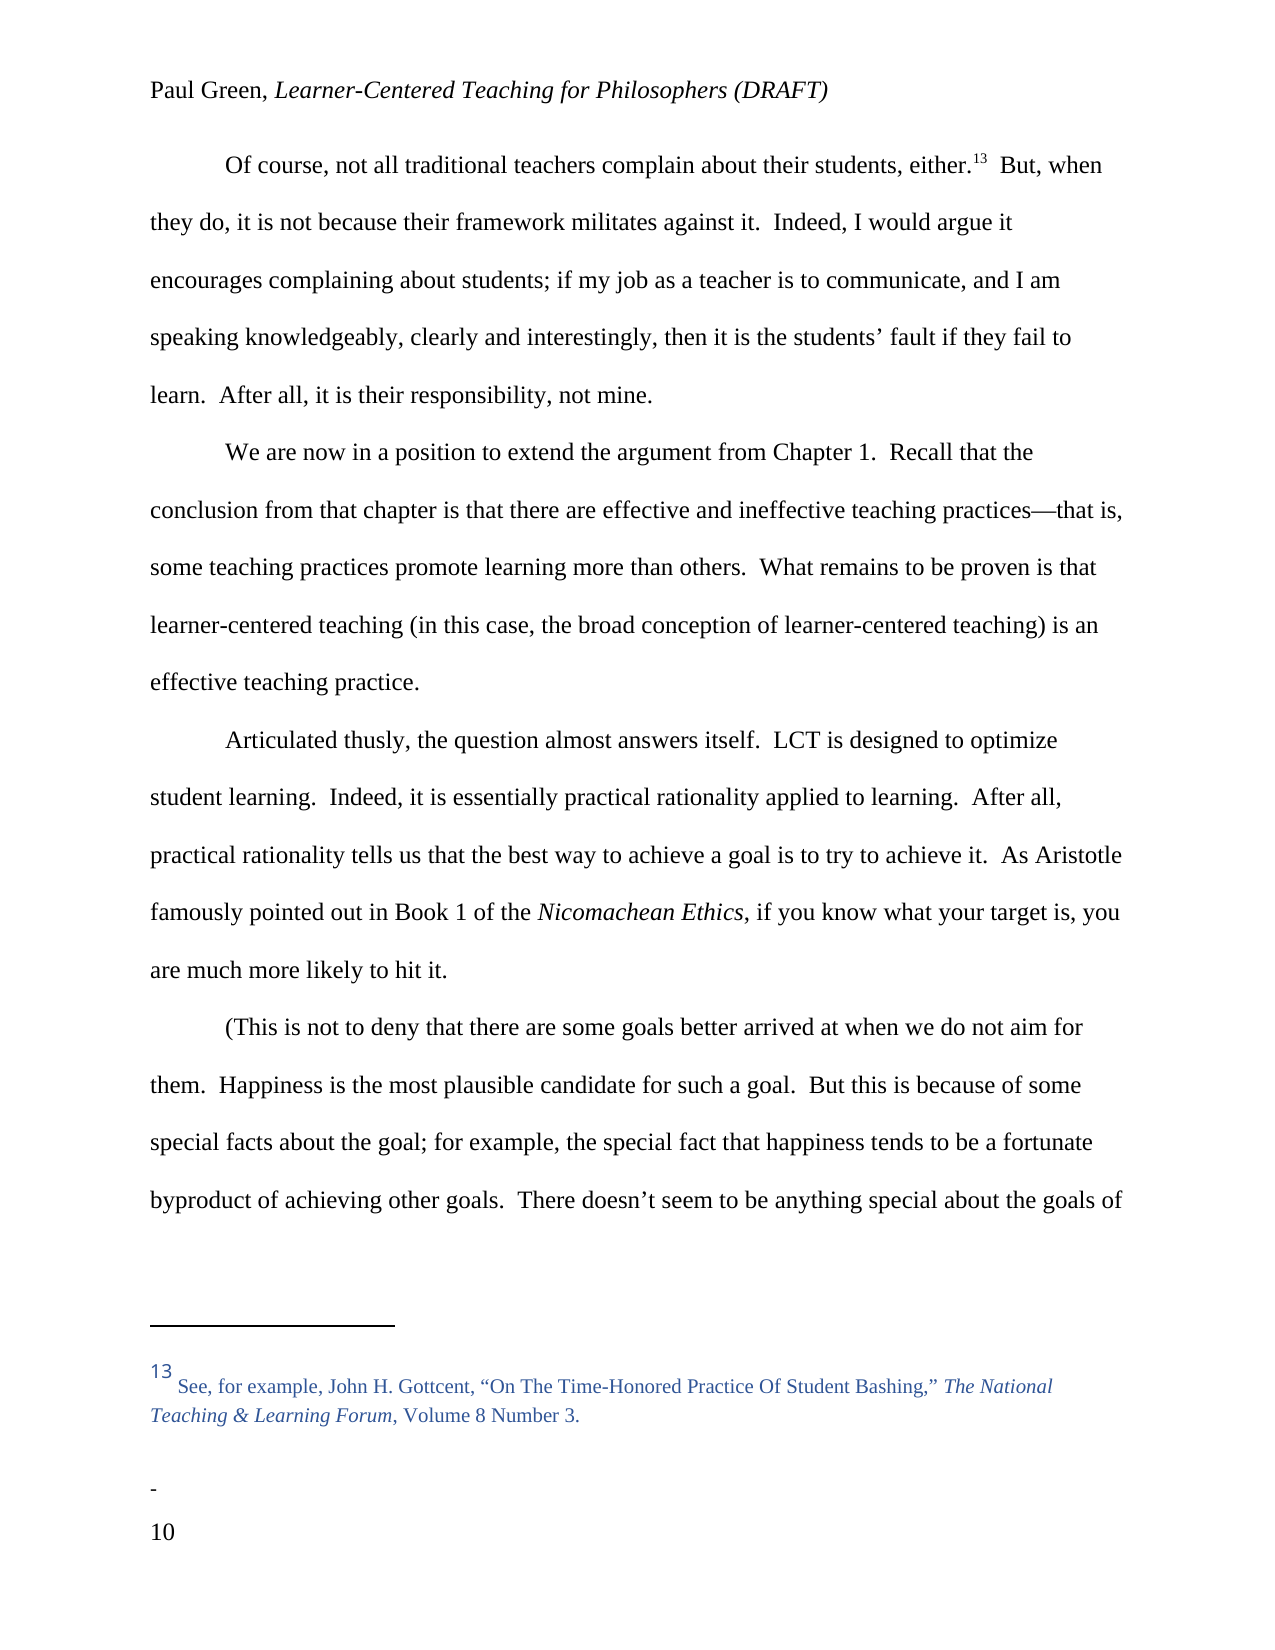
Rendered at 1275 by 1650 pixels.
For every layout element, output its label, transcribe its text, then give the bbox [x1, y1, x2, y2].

text Articulated thusly, the question almost answers itself. LCT is designed to optimize student learning. Indeed, it is essentially practical rationality applied to learning. After all, practical rationality tells us that the best way to achieve a goal is to try to achieve it. As Aristotle famously pointed out in Book 1 of the Nicomachean Ethics, if you know what your target is, you are much more likely to hit it. [150, 725, 1125, 984]
text Of course, not all traditional teachers complain about their students, either. But, when they do, it is not because their framework militates against it. Indeed, I would argue it encourages complaining about students; if my job as a teacher is to communicate, and I am speaking knowledgeably, clearly and interestingly, then it is the students’ fault if they fail to learn. After all, it is their responsibility, not mine. [150, 150, 1125, 409]
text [150, 1012, 1125, 1214]
text We are now in a position to extend the argument from Chapter 1. Recall that the conclusion from that chapter is that there are effective and ineffective teaching practices—that is, some teaching practices promote learning more than others. What remains to be proven is that learner-centered teaching (in this case, the broad conception of learner-centered teaching) is an effective teaching practice. [150, 437, 1125, 696]
